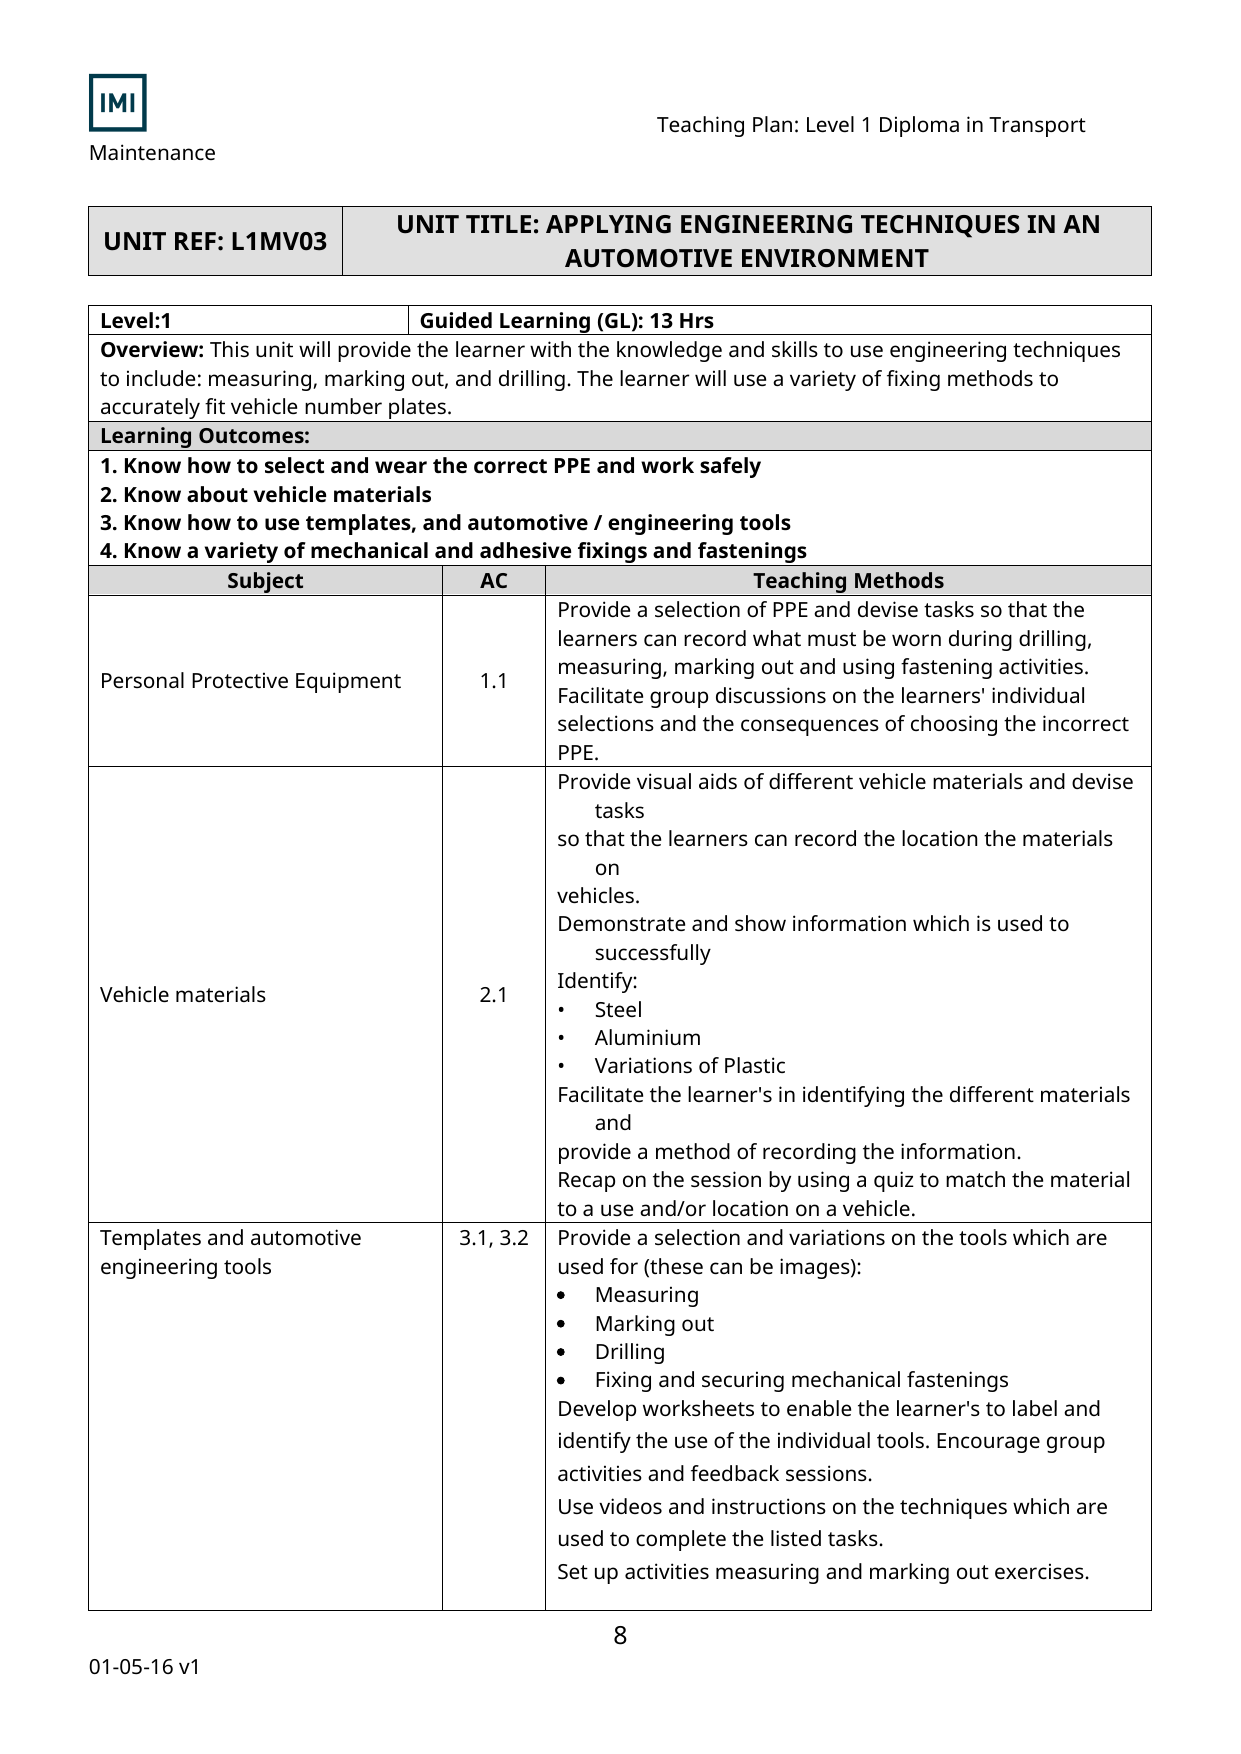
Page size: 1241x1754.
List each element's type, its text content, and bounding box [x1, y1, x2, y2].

table_cell Subject [89, 566, 442, 594]
table_cell AC [443, 566, 545, 594]
table_cell 3.1, 3.2 [443, 1223, 545, 1610]
table_cell Learning Outcomes: [89, 422, 1151, 450]
picture [94, 79, 142, 127]
table_cell Provide a selection of PPE and devise tasks so that the learners can record what must be worn during drilling, measuring, marking out and using fastening activities. Facilitate group discussions on the learners' individual selections and the consequences of choosing the incorrect PPE. [546, 596, 1151, 766]
table_header Level:1 [89, 306, 408, 334]
table_header UNIT REF: L1MV03 [89, 207, 342, 275]
table_header UNIT TITLE: APPLYING ENGINEERING TECHNIQUES IN AN AUTOMOTIVE ENVIRONMENT [343, 207, 1151, 275]
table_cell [546, 1223, 1151, 1610]
table_cell Provide visual aids of different vehicle materials and devise tasks so that the learners can record the location the materials on vehicles. Demonstrate and show information which is used to successfully Identify: • Steel • Aluminium • Variations of Plastic Facilitate the learner's in identifying the different materials and provide a method of recording the information. Recap on the session by using a quiz to match the material to a use and/or location on a vehicle. [546, 767, 1151, 1222]
table_header Guided Learning (GL): 13 Hrs [409, 306, 1151, 334]
picture [88, 73, 148, 133]
table_cell 1.1 [443, 596, 545, 766]
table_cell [89, 1223, 442, 1610]
table_cell 2.1 [443, 767, 545, 1222]
table_cell 1. Know how to select and wear the correct PPE and work safely 2. Know about vehicle materials 3. Know how to use templates, and automotive / engineering tools 4. Know a variety of mechanical and adhesive fixings and fastenings [89, 451, 1151, 565]
table_cell Personal Protective Equipment [89, 596, 442, 766]
table_cell Vehicle materials [89, 767, 442, 1222]
table_cell Teaching Methods [546, 566, 1151, 594]
table_cell Overview: This unit will provide the learner with the knowledge and skills to use engineering techniques to include: measuring, marking out, and drilling. The learner will use a variety of fixing methods to accurately fit vehicle number plates. [89, 335, 1151, 421]
